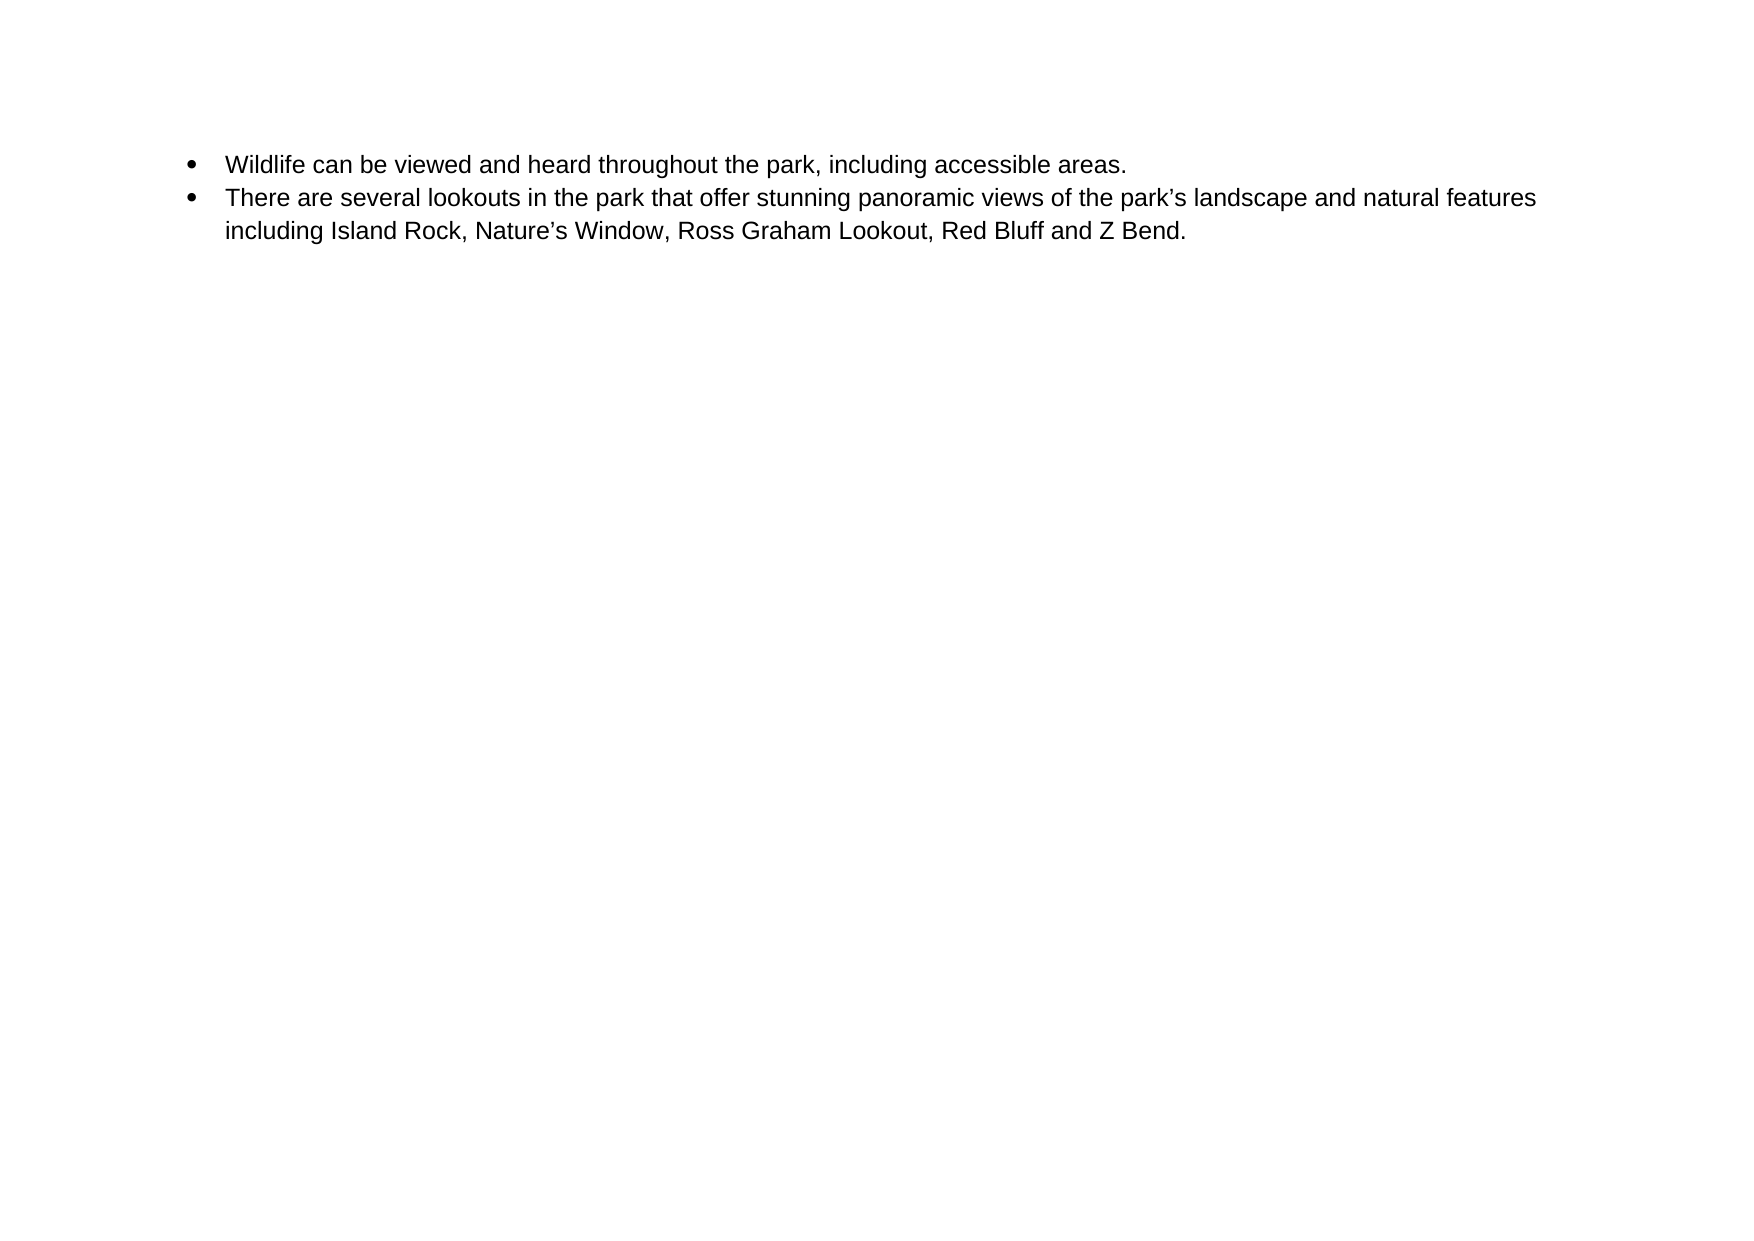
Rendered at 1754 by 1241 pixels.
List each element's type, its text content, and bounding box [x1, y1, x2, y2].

list Wildlife can be viewed and heard throughout the park, including accessible areas. [187, 150, 1604, 179]
list There are several lookouts in the park that offer stunning panoramic views of the park’s landscape and natural features including Island Rock, Nature’s Window, Ross Graham Lookout, Red Bluff and Z Bend. [187, 183, 1604, 245]
